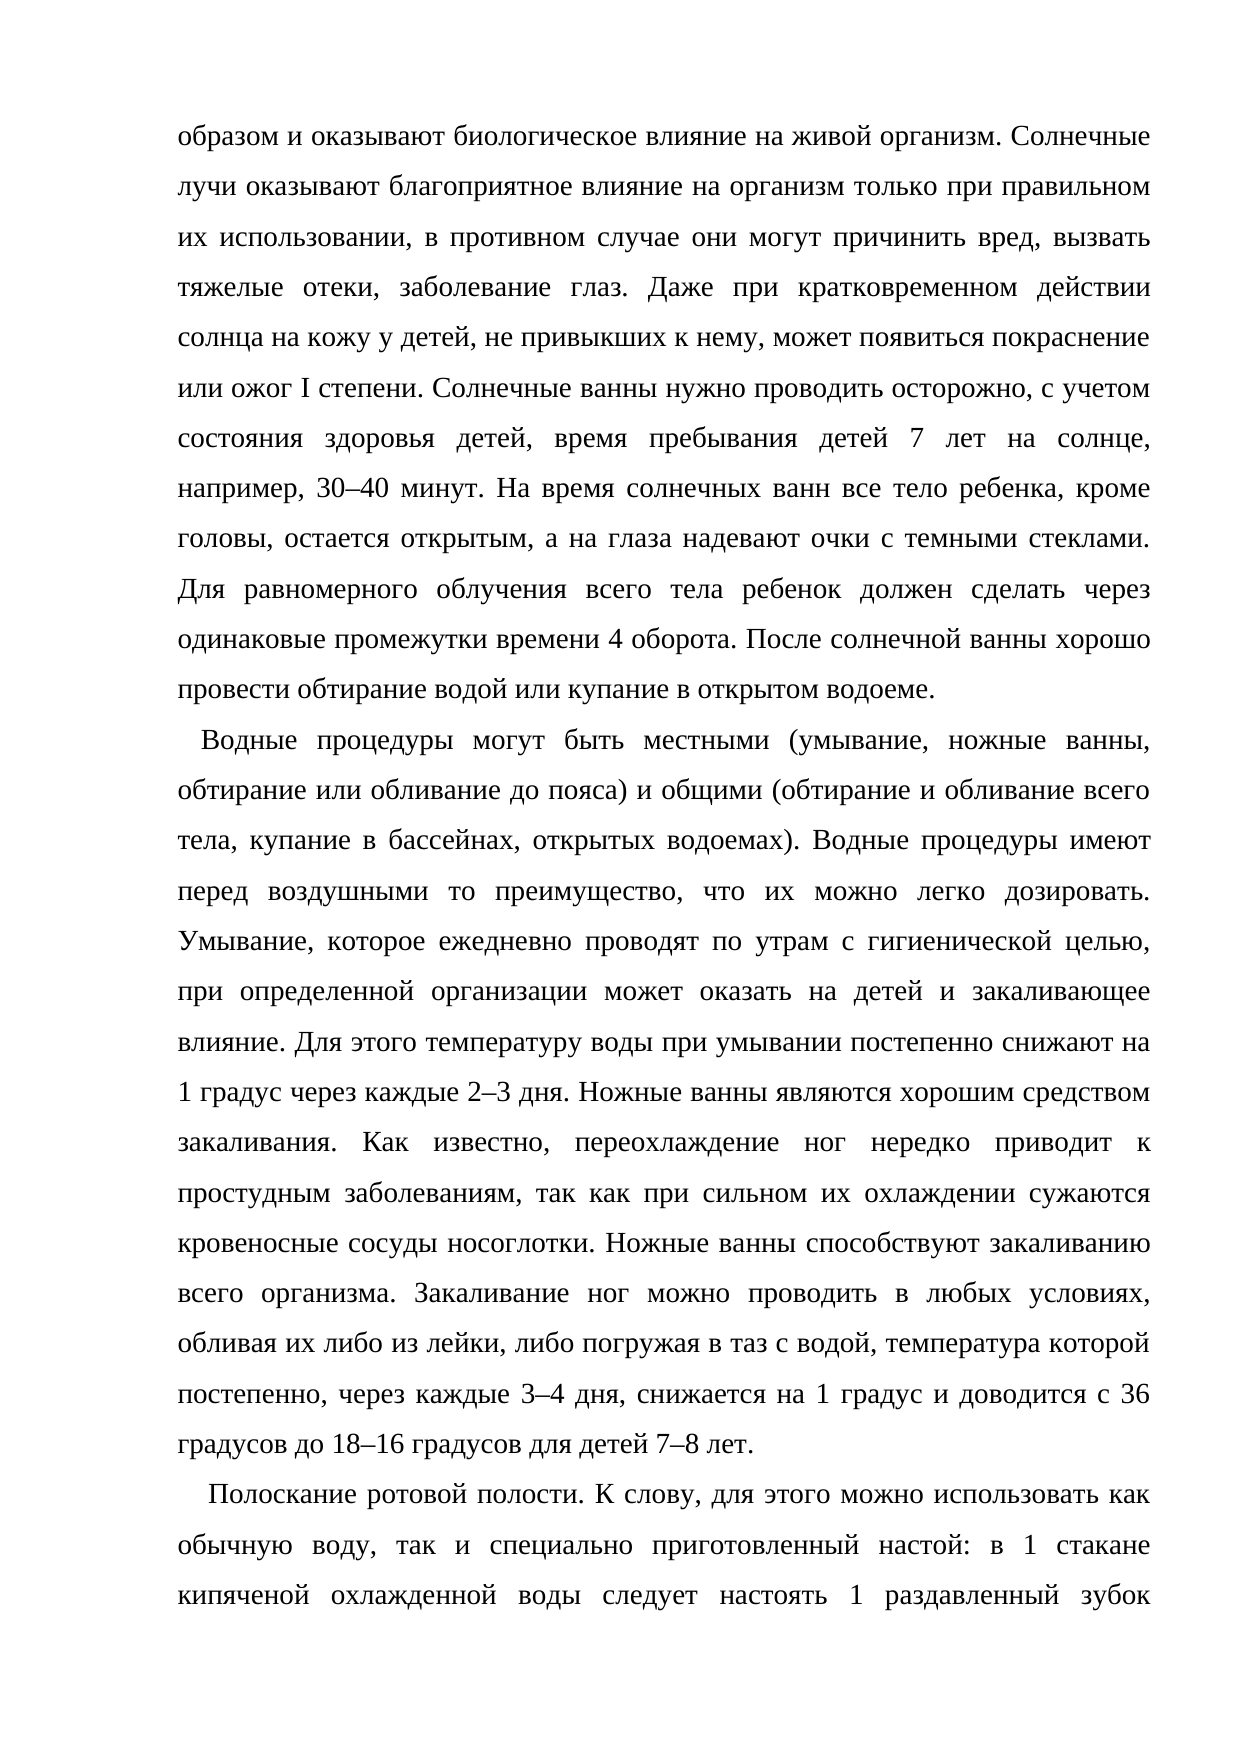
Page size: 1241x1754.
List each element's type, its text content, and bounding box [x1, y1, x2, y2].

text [177, 118, 1152, 705]
text Водные процедуры могут быть местными (умывание, ножные ванны, обтирание или обливание до пояса) и общими (обтирание и обливание всего тела, купание в бассейнах, открытых водоемах). Водные процедуры имеют перед воздушными то преимущество, что их можно легко дозировать. Умывание, которое ежедневно проводят по утрам с гигиенической целью, при определенной организации может оказать на детей и закаливающее влияние. Для этого температуру воды при умывании постепенно снижают на 1 градус через каждые 2–3 дня. Ножные ванны являются хорошим средством закаливания. Как известно, переохлаждение ног нередко приводит к простудным заболеваниям, так как при сильном их охлаждении сужаются кровеносные сосуды носоглотки. Ножные ванны способствуют закаливанию всего организма. Закаливание ног можно проводить в любых условиях, обливая их либо из лейки, либо погружая в таз с водой, температура которой постепенно, через каждые 3–4 дня, снижается на 1 градус и доводится с 36 градусов до 18–16 градусов для детей 7–8 лет. [177, 722, 1152, 1460]
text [177, 1477, 1152, 1611]
